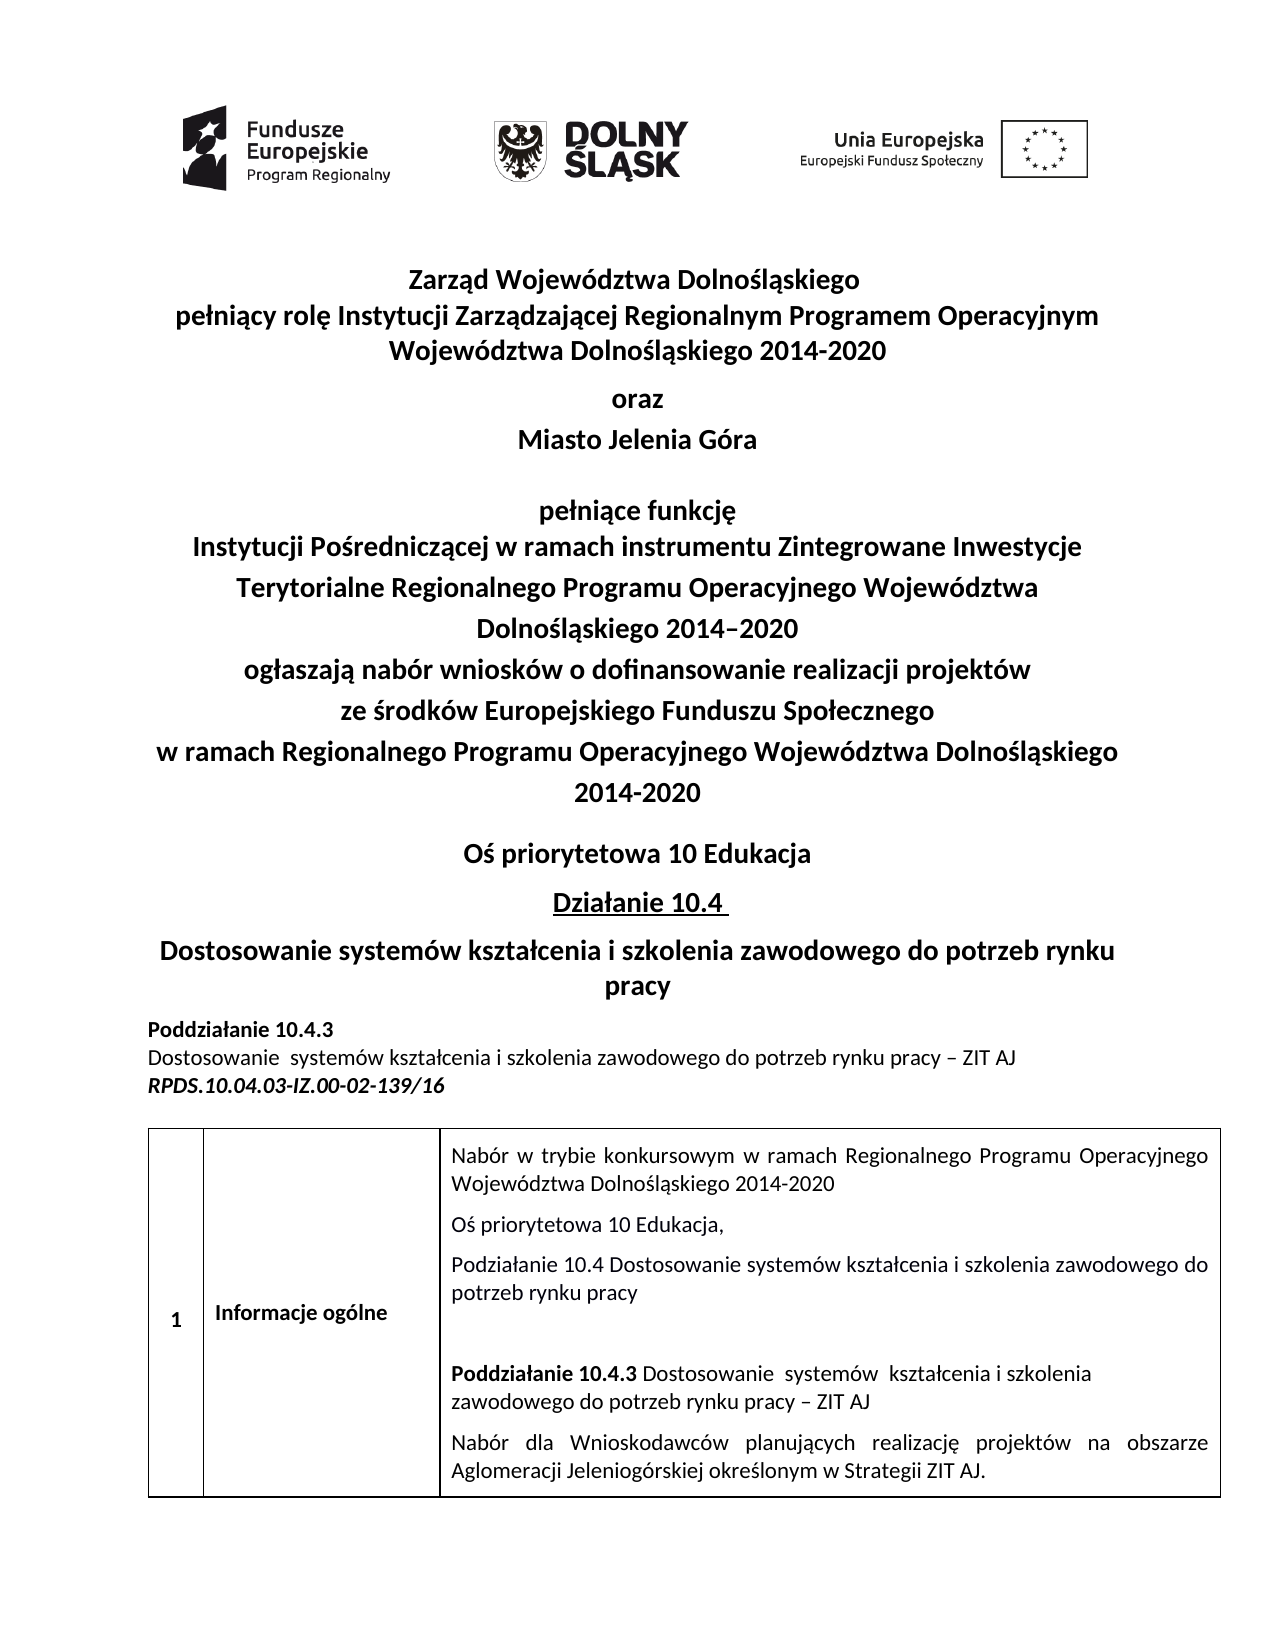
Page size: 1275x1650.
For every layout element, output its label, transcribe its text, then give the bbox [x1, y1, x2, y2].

text Zarząd Województwa Dolnośląskiego pełniący rolę Instytucji Zarządzającej Regionalnym Programem Operacyjnym Województwa Dolnośląskiego 2014-2020 [148, 261, 1127, 368]
text Poddziałanie 10.4.3 [148, 1016, 1127, 1043]
text pełniące funkcję [148, 492, 1127, 528]
text w ramach Regionalnego Programu Operacyjnego Województwa Dolnośląskiego 2014-2020 [148, 733, 1127, 809]
text RPDS.10.04.03-IZ.00-02-139/16 [148, 1072, 1127, 1099]
picture [165, 101, 1110, 196]
text Oś priorytetowa 10 Edukacja [148, 836, 1127, 871]
table_header Nabór w trybie konkursowym w ramach Regionalnego Programu Operacyjnego Województwa Dolnośląskiego 2014-2020 Oś priorytetowa 10 Edukacja, Podziałanie 10.4 Dostosowanie systemów kształcenia i szkolenia zawodowego do potrzeb rynku pracy Poddziałanie 10.4.3 Dostosowanie systemów kształcenia i szkolenia zawodowego do potrzeb rynku pracy – ZIT AJ Nabór dla Wnioskodawców planujących realizację projektów na obszarze Aglomeracji Jeleniogórskiej określonym w Strategii ZIT AJ. [441, 1129, 1220, 1496]
text Dostosowanie systemów kształcenia i szkolenia zawodowego do potrzeb rynku pracy – ZIT AJ [148, 1043, 1127, 1072]
text ze środków Europejskiego Funduszu Społecznego [148, 692, 1127, 727]
text Miasto Jelenia Góra [148, 421, 1127, 457]
text Dostosowanie systemów kształcenia i szkolenia zawodowego do potrzeb rynku pracy [148, 932, 1127, 1003]
text ogłaszają nabór wniosków o dofinansowanie realizacji projektów [148, 651, 1127, 687]
table_header 1 [149, 1129, 203, 1496]
table_header Informacje ogólne [204, 1129, 439, 1496]
text Instytucji Pośredniczącej w ramach instrumentu Zintegrowane Inwestycje Terytorialne Regionalnego Programu Operacyjnego Województwa Dolnośląskiego 2014–2020 [148, 528, 1127, 646]
text oraz [148, 380, 1127, 416]
text Działanie 10.4 [148, 884, 1127, 919]
